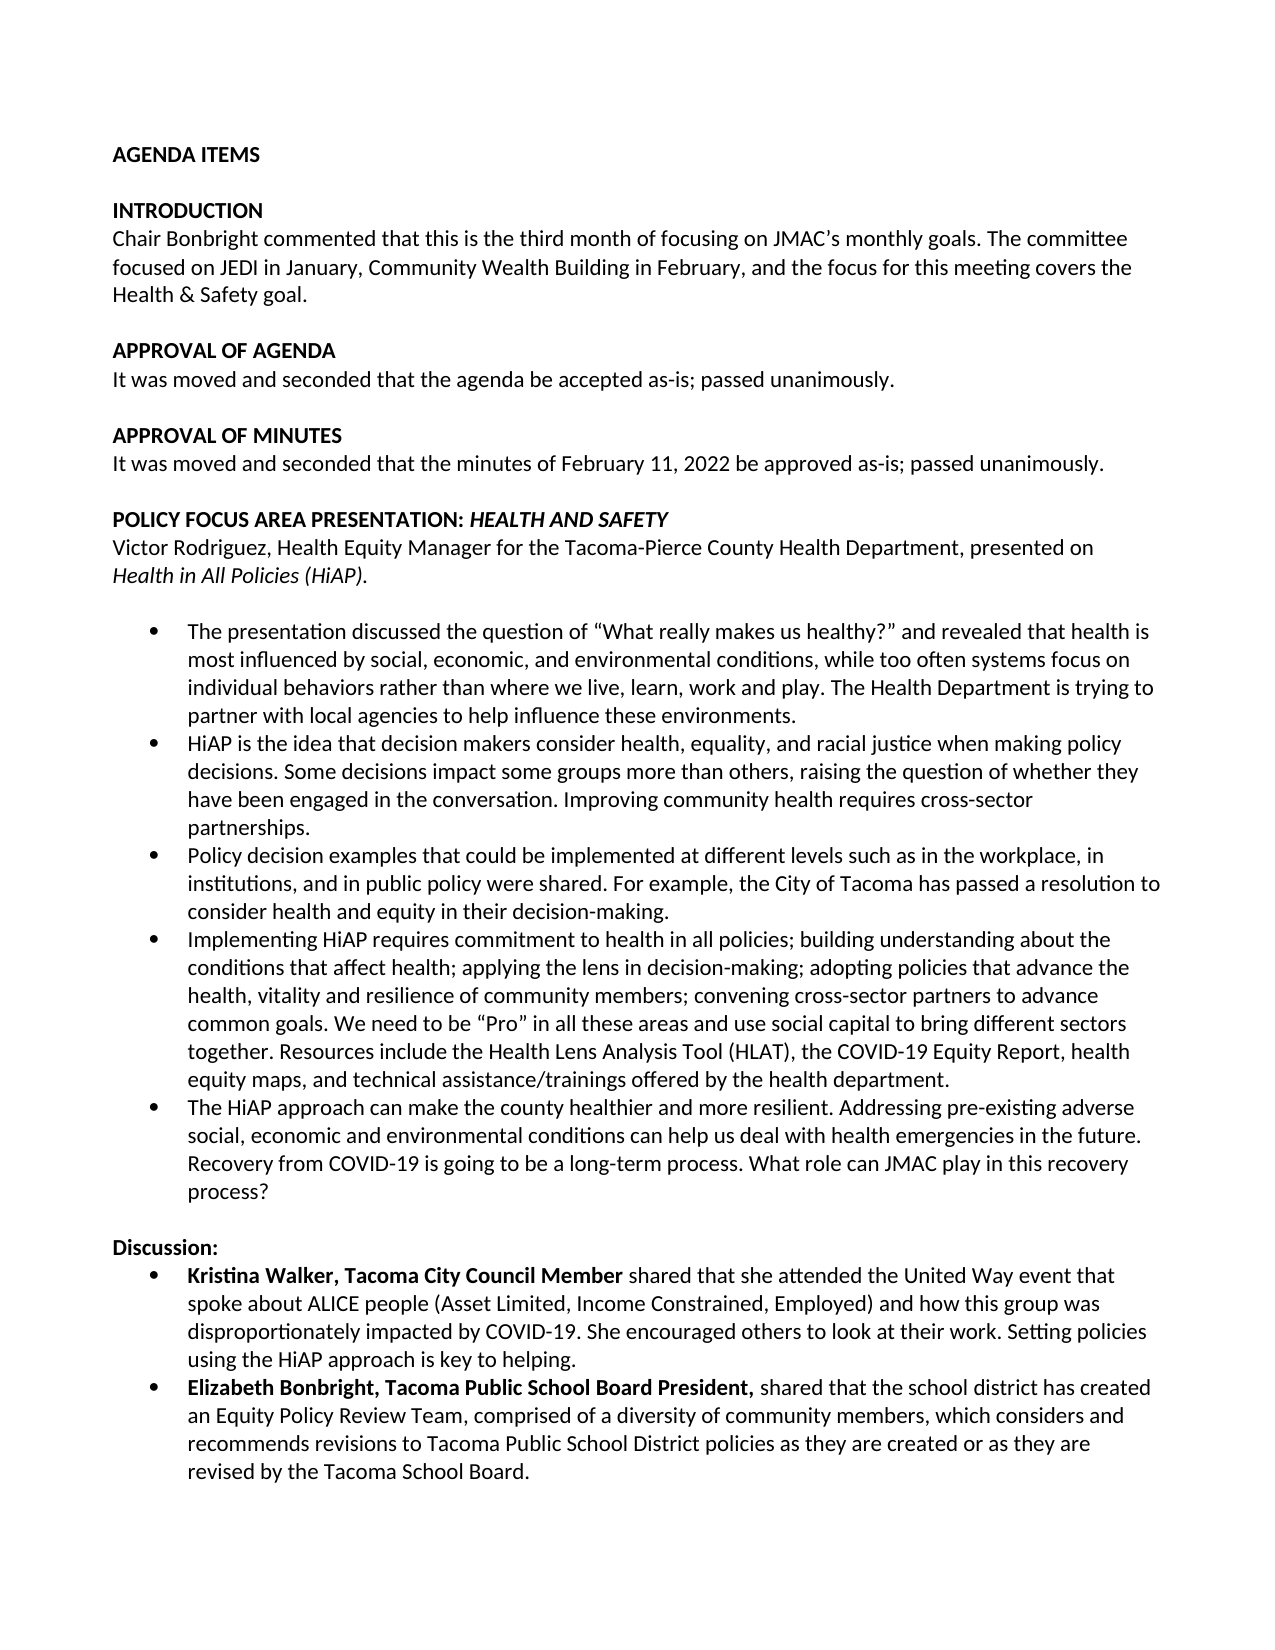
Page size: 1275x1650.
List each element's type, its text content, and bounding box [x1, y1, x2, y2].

text AGENDA ITEMS [112, 141, 1162, 168]
text Chair Bonbright commented that this is the third month of focusing on JMAC’s monthly goals. The committee focused on JEDI in January, Community Wealth Building in February, and the focus for this meeting covers the Health & Safety goal. [112, 224, 1162, 309]
list Policy decision examples that could be implemented at different levels such as in the workplace, in institutions, and in public policy were shared. For example, the City of Tacoma has passed a resolution to consider health and equity in their decision-making. [150, 841, 1162, 925]
text Victor Rodriguez, Health Equity Manager for the Tacoma-Pierce County Health Department, presented on Health in All Policies (HiAP). [112, 533, 1162, 589]
text It was moved and seconded that the agenda be accepted as-is; passed unanimously. [112, 365, 1162, 393]
list The presentation discussed the question of “What really makes us healthy?” and revealed that health is most influenced by social, economic, and environmental conditions, while too often systems focus on individual behaviors rather than where we live, learn, work and play. The Health Department is trying to partner with local agencies to help influence these environments. [150, 617, 1162, 729]
text It was moved and seconded that the minutes of February 11, 2022 be approved as-is; passed unanimously. [112, 449, 1162, 477]
text APPROVAL OF MINUTES [112, 421, 1162, 449]
list Elizabeth Bonbright, Tacoma Public School Board President, shared that the school district has created an Equity Policy Review Team, comprised of a diversity of community members, which considers and recommends revisions to Tacoma Public School District policies as they are created or as they are revised by the Tacoma School Board. [150, 1373, 1162, 1486]
list Implementing HiAP requires commitment to health in all policies; building understanding about the conditions that affect health; applying the lens in decision-making; adopting policies that advance the health, vitality and resilience of community members; convening cross-sector partners to advance common goals. We need to be “Pro” in all these areas and use social capital to bring different sectors together. Resources include the Health Lens Analysis Tool (HLAT), the COVID-19 Equity Report, health equity maps, and technical assistance/trainings offered by the health department. [150, 925, 1162, 1093]
list Kristina Walker, Tacoma City Council Member shared that she attended the United Way event that spoke about ALICE people (Asset Limited, Income Constrained, Employed) and how this group was disproportionately impacted by COVID-19. She encouraged others to look at their work. Setting policies using the HiAP approach is key to helping. [150, 1261, 1162, 1373]
text Discussion: [112, 1233, 1162, 1261]
list HiAP is the idea that decision makers consider health, equality, and racial justice when making policy decisions. Some decisions impact some groups more than others, raising the question of whether they have been engaged in the conversation. Improving community health requires cross-sector partnerships. [150, 729, 1162, 841]
text INTRODUCTION [112, 197, 1162, 224]
text POLICY FOCUS AREA PRESENTATION: HEALTH AND SAFETY [112, 505, 1162, 533]
list The HiAP approach can make the county healthier and more resilient. Addressing pre-existing adverse social, economic and environmental conditions can help us deal with health emergencies in the future. Recovery from COVID-19 is going to be a long-term process. What role can JMAC play in this recovery process? [150, 1093, 1162, 1205]
text APPROVAL OF AGENDA [112, 337, 1162, 365]
